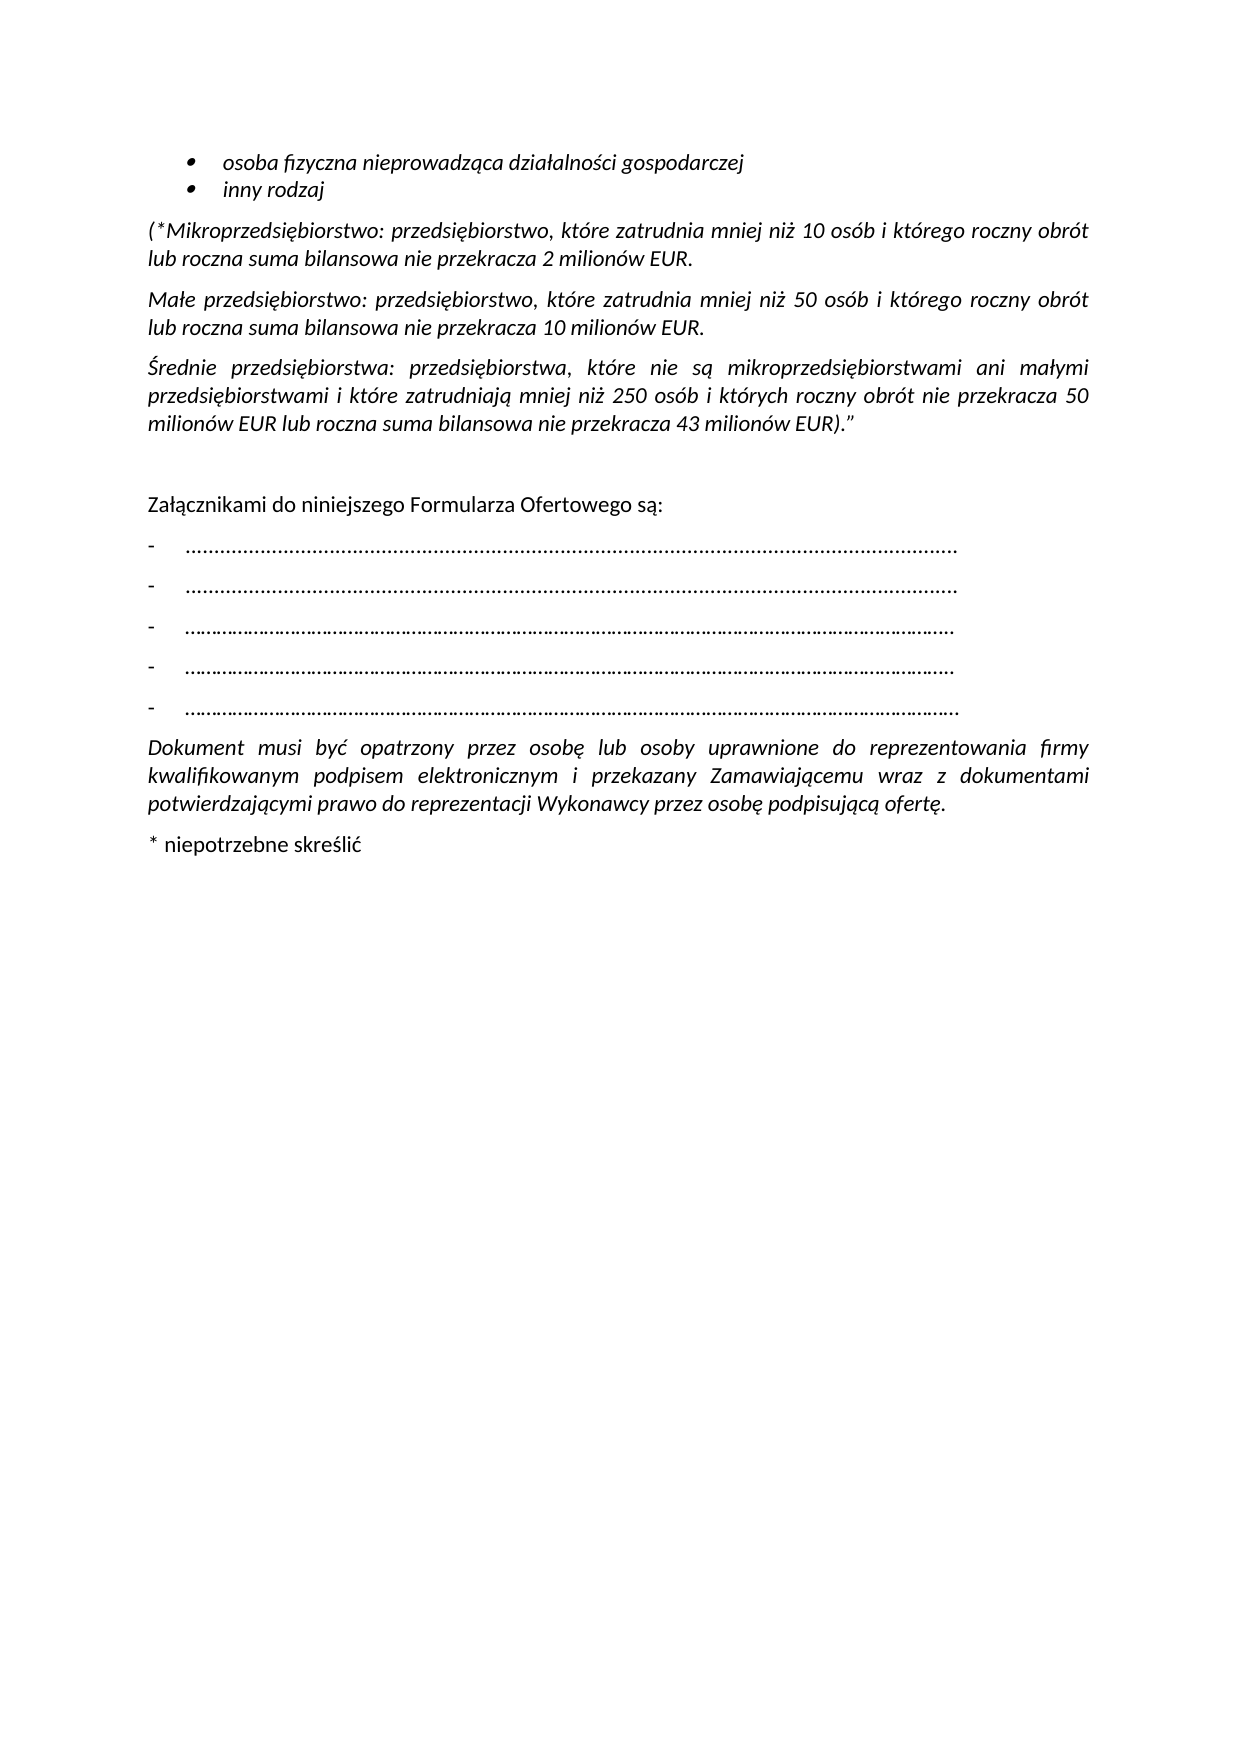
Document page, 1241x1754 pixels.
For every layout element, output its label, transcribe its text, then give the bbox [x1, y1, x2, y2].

list ...................................................................................................................................... [148, 531, 1093, 559]
text Dokument musi być opatrzony przez osobę lub osoby uprawnione do reprezentowania firmy kwalifikowanym podpisem elektronicznym i przekazany Zamawiającemu wraz z dokumentami potwierdzającymi prawo do reprezentacji Wykonawcy przez osobę podpisującą ofertę. [148, 733, 1093, 817]
text * niepotrzebne skreślić [148, 830, 1087, 858]
list osoba fizyczna nieprowadząca działalności gospodarczej [185, 148, 1093, 176]
list inny rodzaj [185, 176, 1093, 204]
list ………………………………………………………………………………………………………………………………… [148, 693, 1093, 721]
list ……………………………………………………………………………………………………………………………….. [148, 612, 1093, 640]
text Załącznikami do niniejszego Formularza Ofertowego są: [148, 490, 1093, 518]
list ……………………………………………………………………………………………………………………………….. [148, 652, 1093, 680]
list ...................................................................................................................................... [148, 571, 1093, 599]
text (*Mikroprzedsiębiorstwo: przedsiębiorstwo, które zatrudnia mniej niż 10 osób i którego roczny obrót lub roczna suma bilansowa nie przekracza 2 milionów EUR. [148, 216, 1093, 272]
text Średnie przedsiębiorstwa: przedsiębiorstwa, które nie są mikroprzedsiębiorstwami ani małymi przedsiębiorstwami i które zatrudniają mniej niż 250 osób i których roczny obrót nie przekracza 50 milionów EUR lub roczna suma bilansowa nie przekracza 43 milionów EUR).” [148, 353, 1093, 437]
text Małe przedsiębiorstwo: przedsiębiorstwo, które zatrudnia mniej niż 50 osób i którego roczny obrót lub roczna suma bilansowa nie przekracza 10 milionów EUR. [148, 285, 1093, 341]
